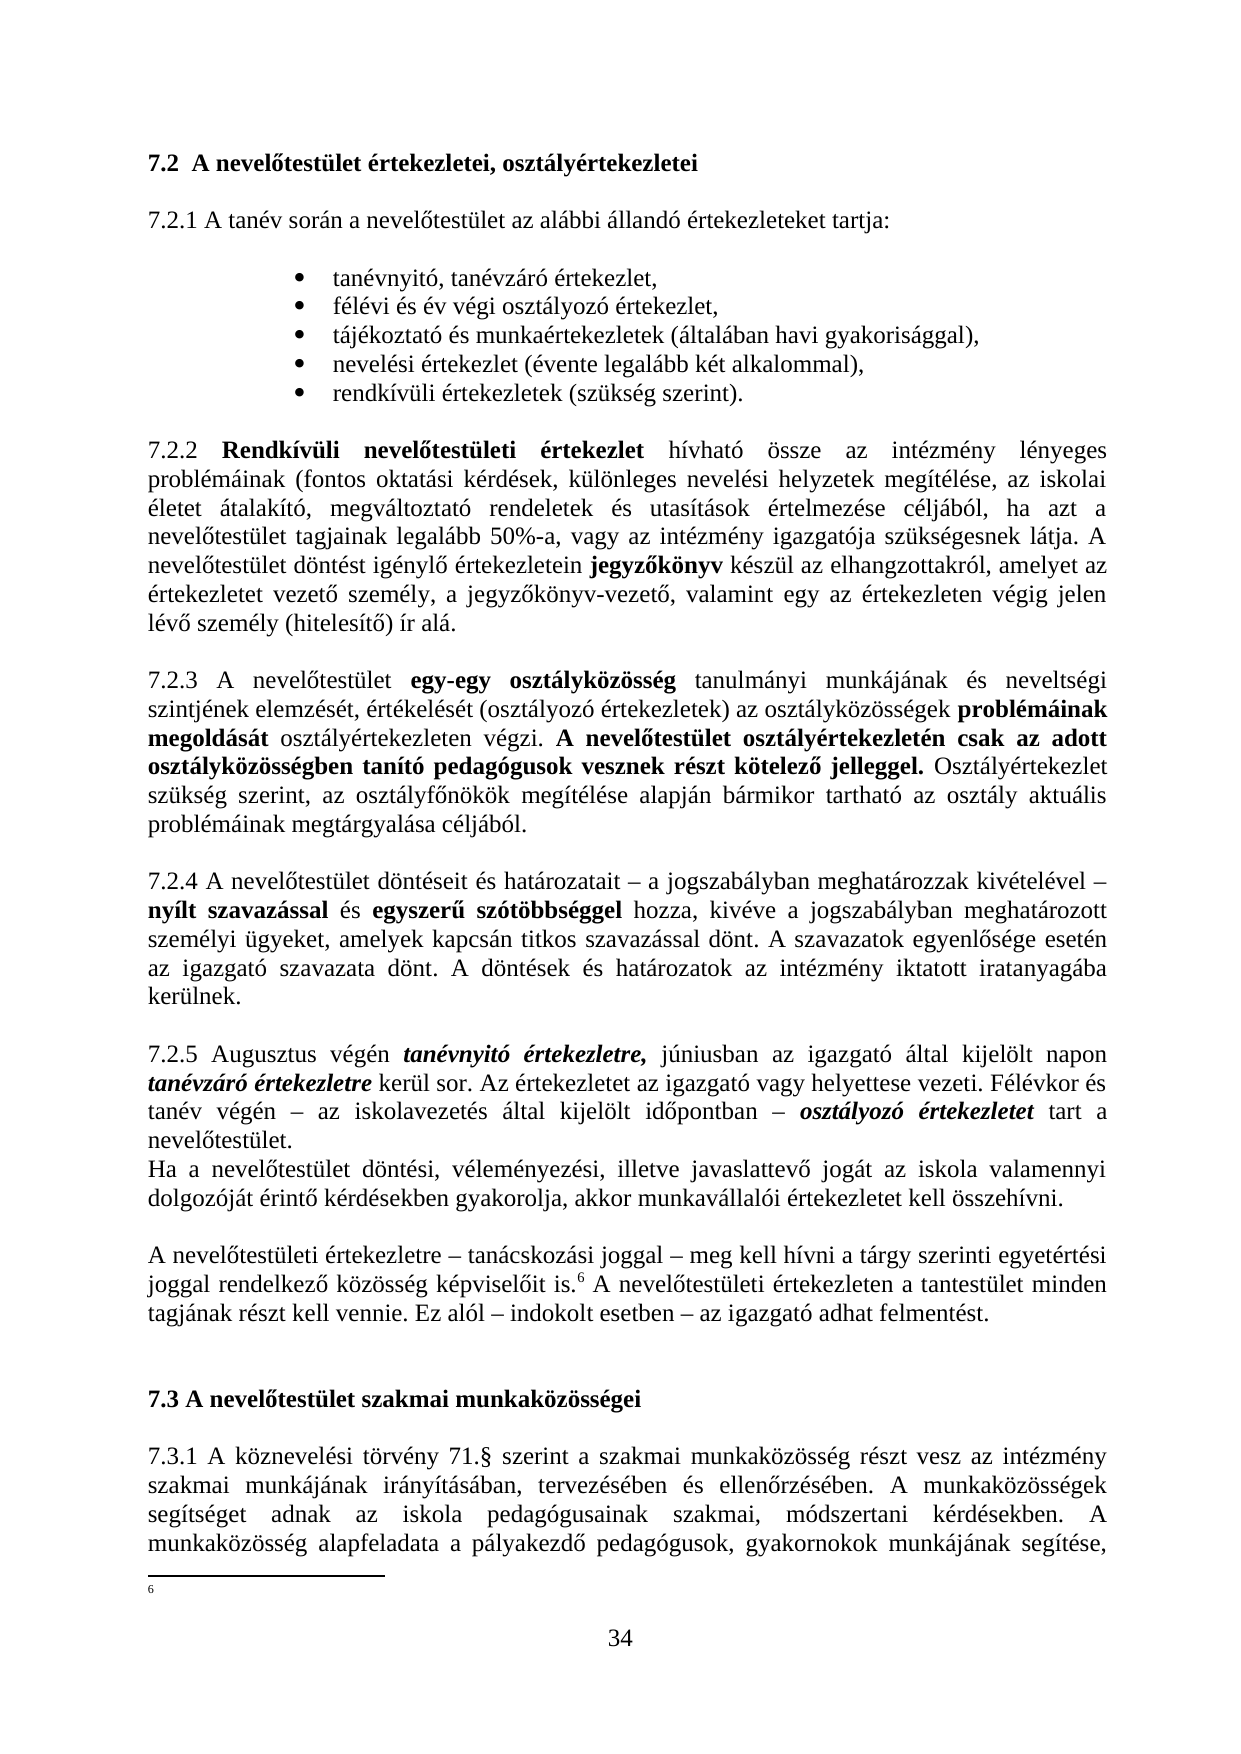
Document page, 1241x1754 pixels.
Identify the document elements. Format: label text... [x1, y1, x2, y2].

list nevelési értekezlet (évente legalább két alkalommal), [295, 349, 1107, 378]
text 7.2.5 Augusztus végén tanévnyitó értekezletre, júniusban az igazgató által kijelölt napon tanévzáró értekezletre kerül sor. Az értekezletet az igazgató vagy helyettese vezeti. Félévkor és tanév végén – az iskolavezetés által kijelölt időpontban – osztályozó értekezletet tart a nevelőtestület. [148, 1039, 1107, 1154]
text 7.2.4 A nevelőtestület döntéseit és határozatait – a jogszabályban meghatározzak kivételével – nyílt szavazással és egyszerű szótöbbséggel hozza, kivéve a jogszabályban meghatározott személyi ügyeket, amelyek kapcsán titkos szavazással dönt. A szavazatok egyenlősége esetén az igazgató szavazata dönt. A döntések és határozatok az intézmény iktatott iratanyagába kerülnek. [148, 866, 1107, 1010]
text A nevelőtestületi értekezletre – tanácskozási joggal – meg kell hívni a tárgy szerinti egyetértési joggal rendelkező közösség képviselőit is. A nevelőtestületi értekezleten a tantestület minden tagjának részt kell vennie. Ez alól – indokolt esetben – az igazgató adhat felmentést. [148, 1240, 1107, 1326]
list félévi és év végi osztályozó értekezlet, [295, 291, 1107, 320]
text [148, 1441, 1107, 1556]
list tanévnyitó, tanévzáró értekezlet, [295, 263, 1107, 291]
list rendkívüli értekezletek (szükség szerint). [295, 378, 1107, 406]
subtitle 7.3 A nevelőtestület szakmai munkaközösségei [148, 1384, 1211, 1413]
text 7.2.1 A tanév során a nevelőtestület az alábbi állandó értekezleteket tartja: [148, 205, 1107, 234]
list tájékoztató és munkaértekezletek (általában havi gyakorisággal), [295, 320, 1107, 349]
text 7.2.2 Rendkívüli nevelőtestületi értekezlet hívható össze az intézmény lényeges problémáinak (fontos oktatási kérdések, különleges nevelési helyzetek megítélése, az iskolai életet átalakító, megváltoztató rendeletek és utasítások értelmezése céljából, ha azt a nevelőtestület tagjainak legalább 50%-a, vagy az intézmény igazgatója szükségesnek látja. A nevelőtestület döntést igénylő értekezletein jegyzőkönyv készül az elhangzottakról, amelyet az értekezletet vezető személy, a jegyzőkönyv-vezető, valamint egy az értekezleten végig jelen lévő személy (hitelesítő) ír alá. [148, 435, 1107, 636]
text 7.2.3 A nevelőtestület egy-egy osztályközösség tanulmányi munkájának és neveltségi szintjének elemzését, értékelését (osztályozó értekezletek) az osztályközösségek problémáinak megoldását osztályértekezleten végzi. A nevelőtestület osztályértekezletén csak az adott osztályközösségben tanító pedagógusok vesznek részt kötelező jelleggel. Osztályértekezlet szükség szerint, az osztályfőnökök megítélése alapján bármikor tartható az osztály aktuális problémáinak megtárgyalása céljából. [148, 665, 1107, 838]
text Ha a nevelőtestület döntési, véleményezési, illetve javaslattevő jogát az iskola valamennyi dolgozóját érintő kérdésekben gyakorolja, akkor munkavállalói értekezletet kell összehívni. [148, 1154, 1107, 1211]
subtitle 7.2 A nevelőtestület értekezletei, osztályértekezletei [148, 148, 1211, 176]
